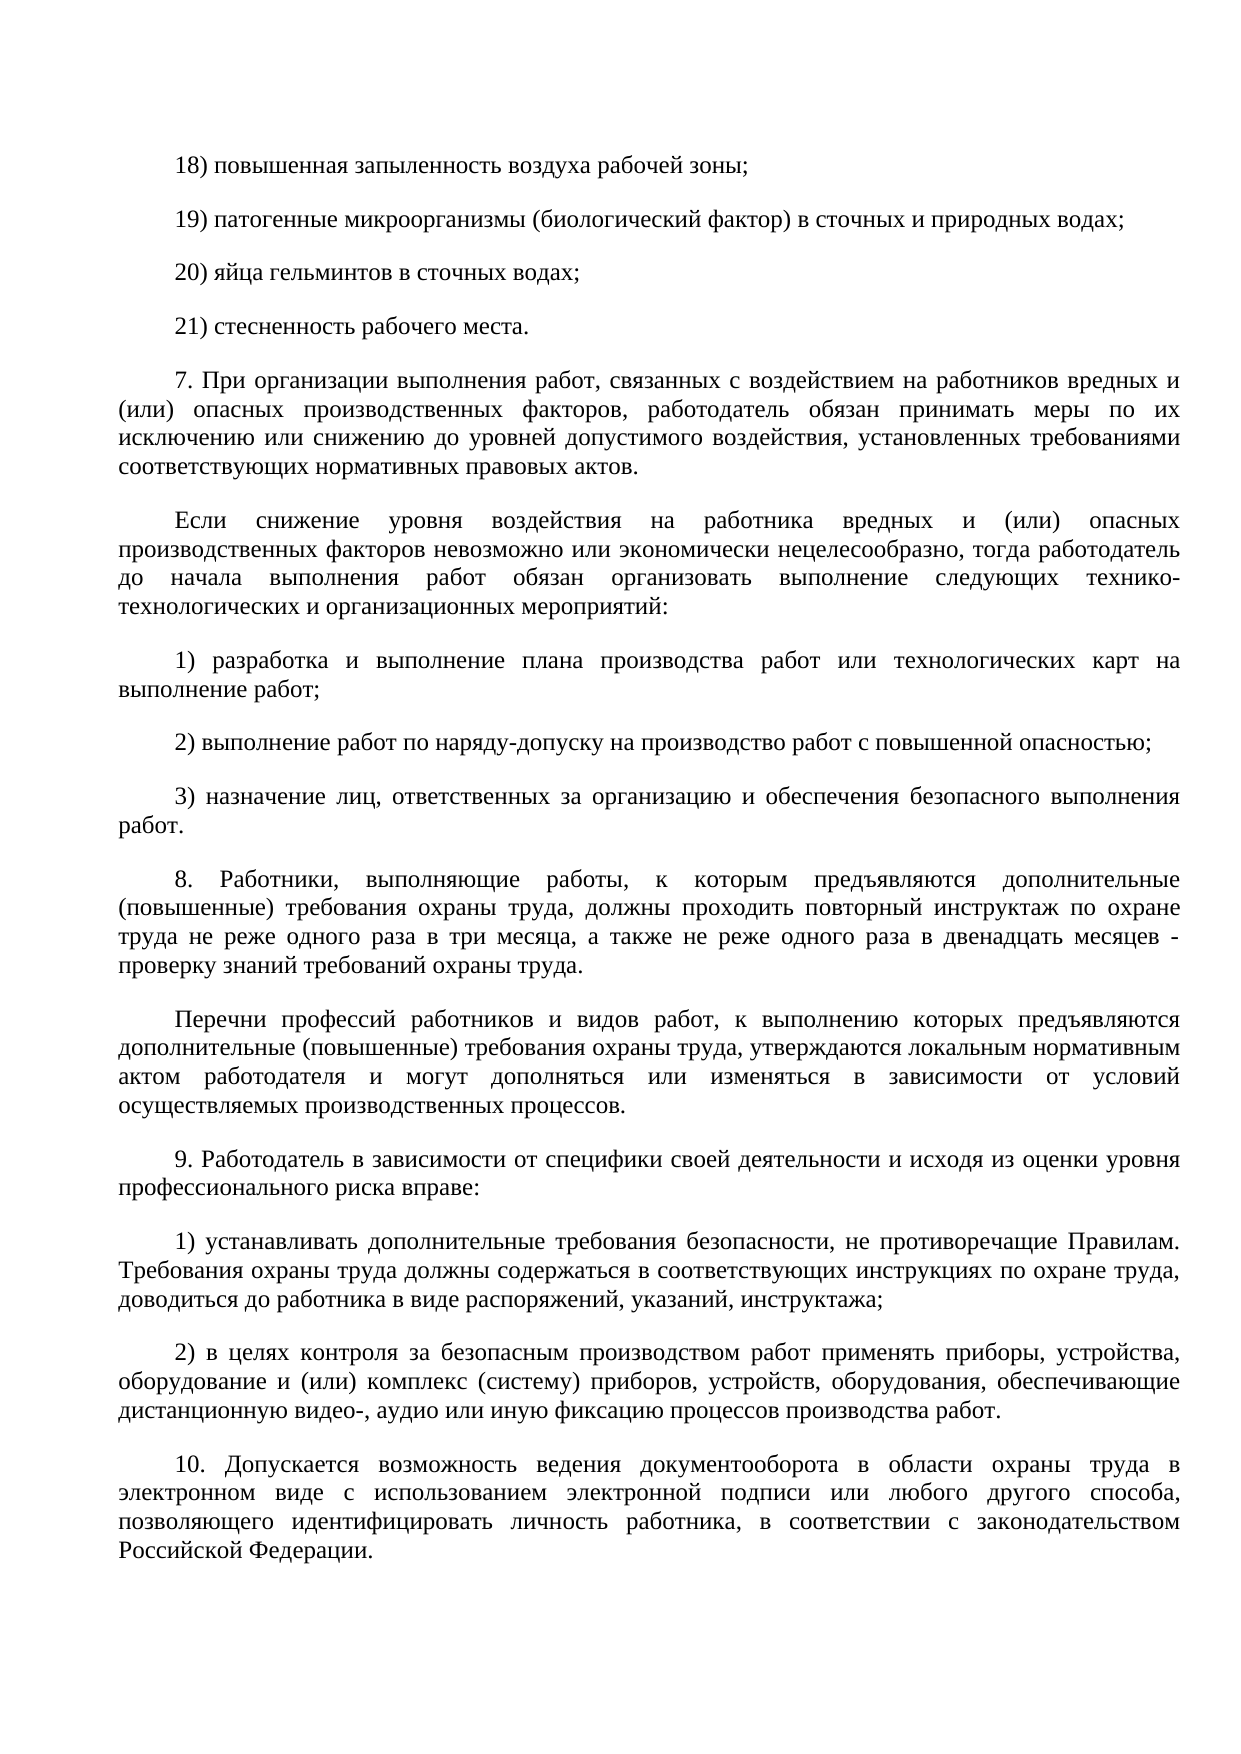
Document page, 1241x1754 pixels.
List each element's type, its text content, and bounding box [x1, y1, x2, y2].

text 2) в целях контроля за безопасным производством работ применять приборы, устройства, оборудование и (или) комплекс (систему) приборов, устройств, оборудования, обеспечивающие дистанционную видео-, аудио или иную фиксацию процессов производства работ. [118, 1337, 1181, 1424]
text 18) повышенная запыленность воздуха рабочей зоны; [118, 150, 1181, 179]
text 7. При организации выполнения работ, связанных с воздействием на работников вредных и (или) опасных производственных факторов, работодатель обязан принимать меры по их исключению или снижению до уровней допустимого воздействия, установленных требованиями соответствующих нормативных правовых актов. [118, 365, 1181, 480]
text 3) назначение лиц, ответственных за организацию и обеспечения безопасного выполнения работ. [118, 781, 1181, 839]
text Если снижение уровня воздействия на работника вредных и (или) опасных производственных факторов невозможно или экономически нецелесообразно, тогда работодатель до начала выполнения работ обязан организовать выполнение следующих технико-технологических и организационных мероприятий: [118, 505, 1181, 620]
text 1) разработка и выполнение плана производства работ или технологических карт на выполнение работ; [118, 645, 1181, 702]
text 8. Работники, выполняющие работы, к которым предъявляются дополнительные (повышенные) требования охраны труда, должны проходить повторный инструктаж по охране труда не реже одного раза в три месяца, а также не реже одного раза в двенадцать месяцев - проверку знаний требований охраны труда. [118, 864, 1181, 979]
text Перечни профессий работников и видов работ, к выполнению которых предъявляются дополнительные (повышенные) требования охраны труда, утверждаются локальным нормативным актом работодателя и могут дополняться или изменяться в зависимости от условий осуществляемых производственных процессов. [118, 1004, 1181, 1119]
text 21) стесненность рабочего места. [118, 311, 1181, 340]
text 2) выполнение работ по наряду-допуску на производство работ с повышенной опасностью; [118, 727, 1181, 756]
text 9. Работодатель в зависимости от специфики своей деятельности и исходя из оценки уровня профессионального риска вправе: [118, 1144, 1181, 1201]
text 19) патогенные микроорганизмы (биологический фактор) в сточных и природных водах; [118, 204, 1181, 232]
text 10. Допускается возможность ведения документооборота в области охраны труда в электронном виде с использованием электронной подписи или любого другого способа, позволяющего идентифицировать личность работника, в соответствии с законодательством Российской Федерации. [118, 1449, 1181, 1564]
text 20) яйца гельминтов в сточных водах; [118, 257, 1181, 286]
text 1) устанавливать дополнительные требования безопасности, не противоречащие Правилам. Требования охраны труда должны содержаться в соответствующих инструкциях по охране труда, доводиться до работника в виде распоряжений, указаний, инструктажа; [118, 1226, 1181, 1312]
